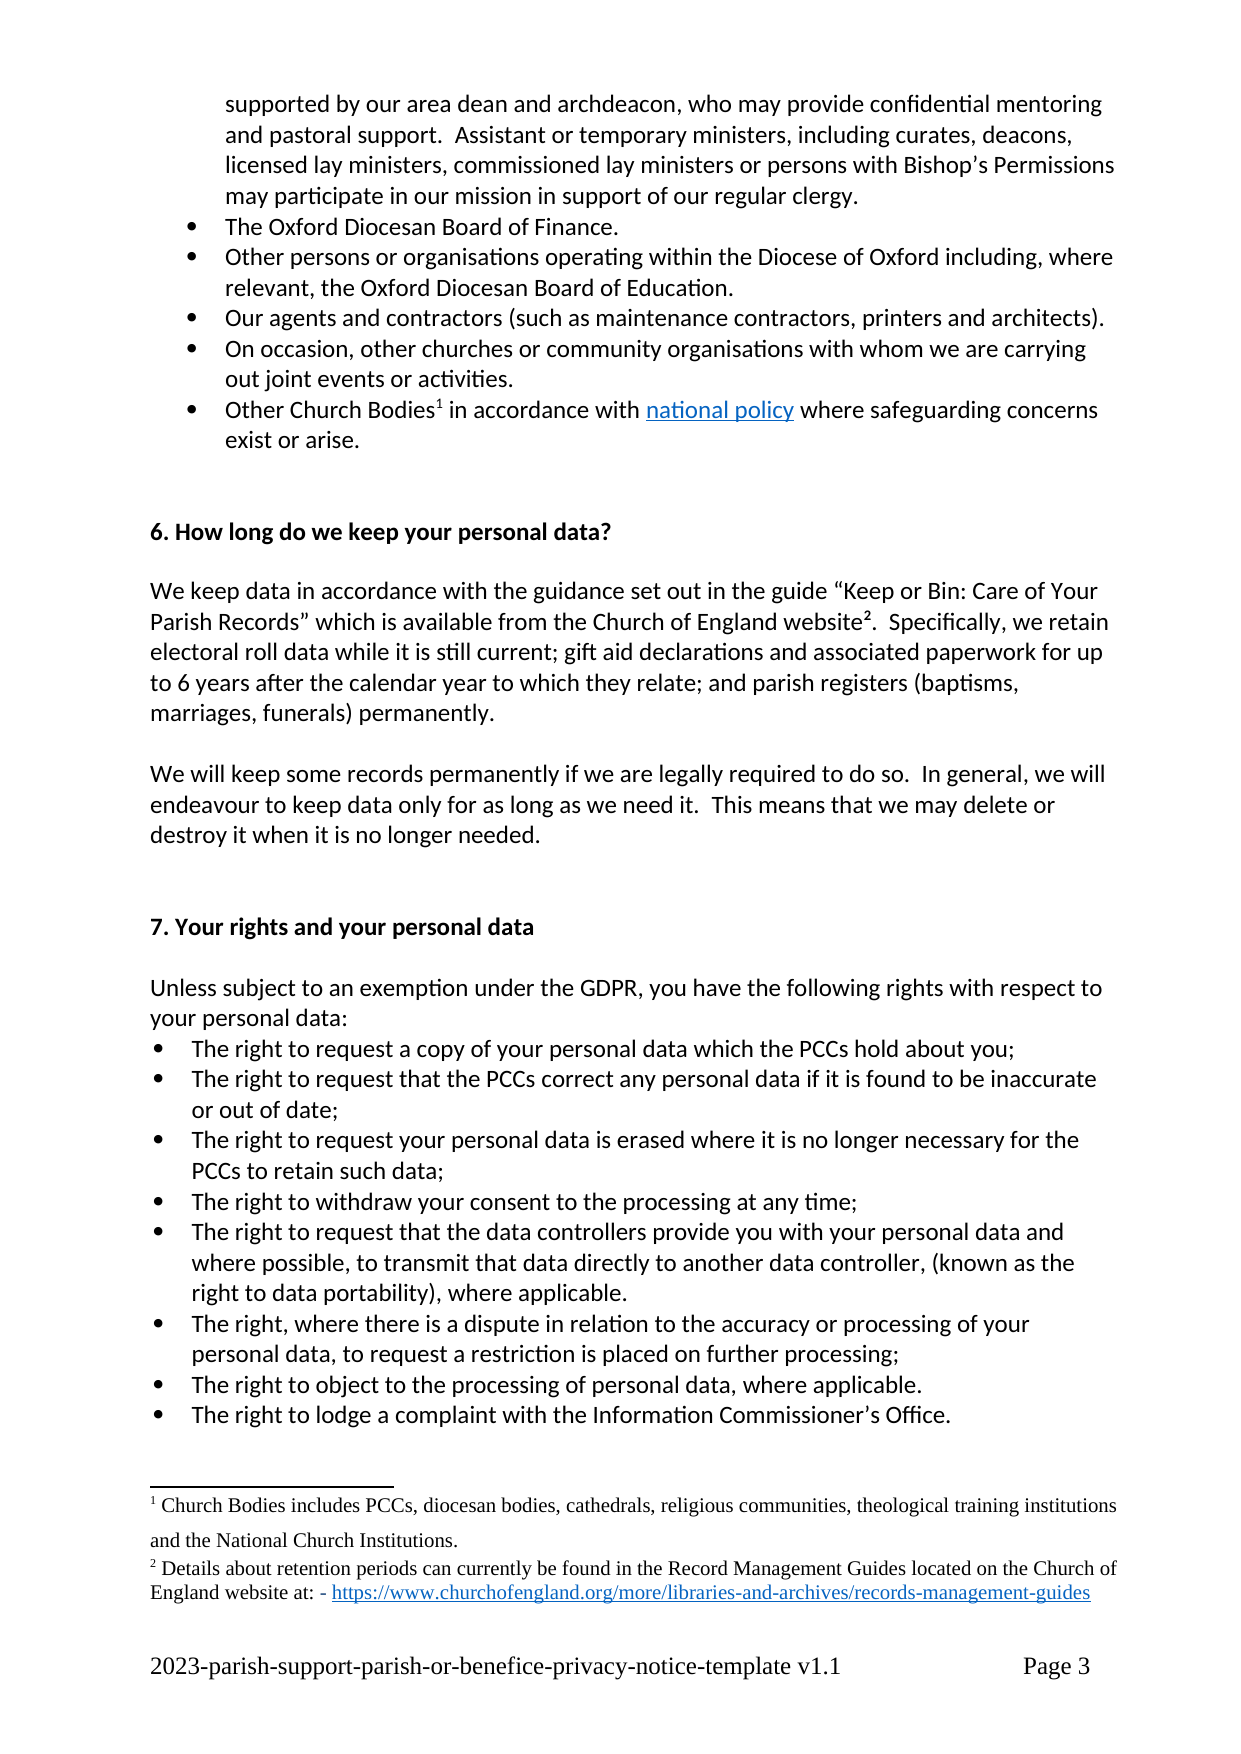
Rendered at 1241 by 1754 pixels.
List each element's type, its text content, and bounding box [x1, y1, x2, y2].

list The right to request that the PCCs correct any personal data if it is found to be inaccurate or out of date; [154, 1063, 1122, 1124]
text 7. Your rights and your personal data [150, 911, 1122, 941]
list The right to request your personal data is erased where it is no longer necessary for the PCCs to retain such data; [154, 1124, 1122, 1186]
list Our agents and contractors (such as maintenance contractors, printers and architects). [187, 302, 1122, 333]
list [187, 89, 1122, 211]
list The right to request that the data controllers provide you with your personal data and where possible, to transmit that data directly to another data controller, (known as the right to data portability), where applicable. [154, 1216, 1122, 1308]
list The right to lodge a complaint with the Information Commissioner’s Office. [154, 1399, 1122, 1430]
text We keep data in accordance with the guidance set out in the guide “Keep or Bin: Care of Your Parish Records” which is available from the Church of England website. Specifically, we retain electoral roll data while it is still current; gift aid declarations and associated paperwork for up to 6 years after the calendar year to which they relate; and parish registers (baptisms, marriages, funerals) permanently. [150, 575, 1122, 728]
list The right to request a copy of your personal data which the PCCs hold about you; [154, 1033, 1122, 1063]
list The right to object to the processing of personal data, where applicable. [154, 1369, 1122, 1399]
list Other persons or organisations operating within the Diocese of Oxford including, where relevant, the Oxford Diocesan Board of Education. [187, 241, 1122, 302]
list On occasion, other churches or community organisations with whom we are carrying out joint events or activities. [187, 333, 1122, 394]
text We will keep some records permanently if we are legally required to do so. In general, we will endeavour to keep data only for as long as we need it. This means that we may delete or destroy it when it is no longer needed. [150, 758, 1122, 850]
list The right, where there is a dispute in relation to the accuracy or processing of your personal data, to request a restriction is placed on further processing; [154, 1308, 1122, 1369]
list The right to withdraw your consent to the processing at any time; [154, 1186, 1122, 1216]
text Unless subject to an exemption under the GDPR, you have the following rights with respect to your personal data: [150, 972, 1122, 1033]
list The Oxford Diocesan Board of Finance. [187, 211, 1122, 241]
list Other Church Bodies in accordance with national policy where safeguarding concerns exist or arise. [187, 394, 1122, 455]
text 6. How long do we keep your personal data? [150, 516, 1122, 575]
